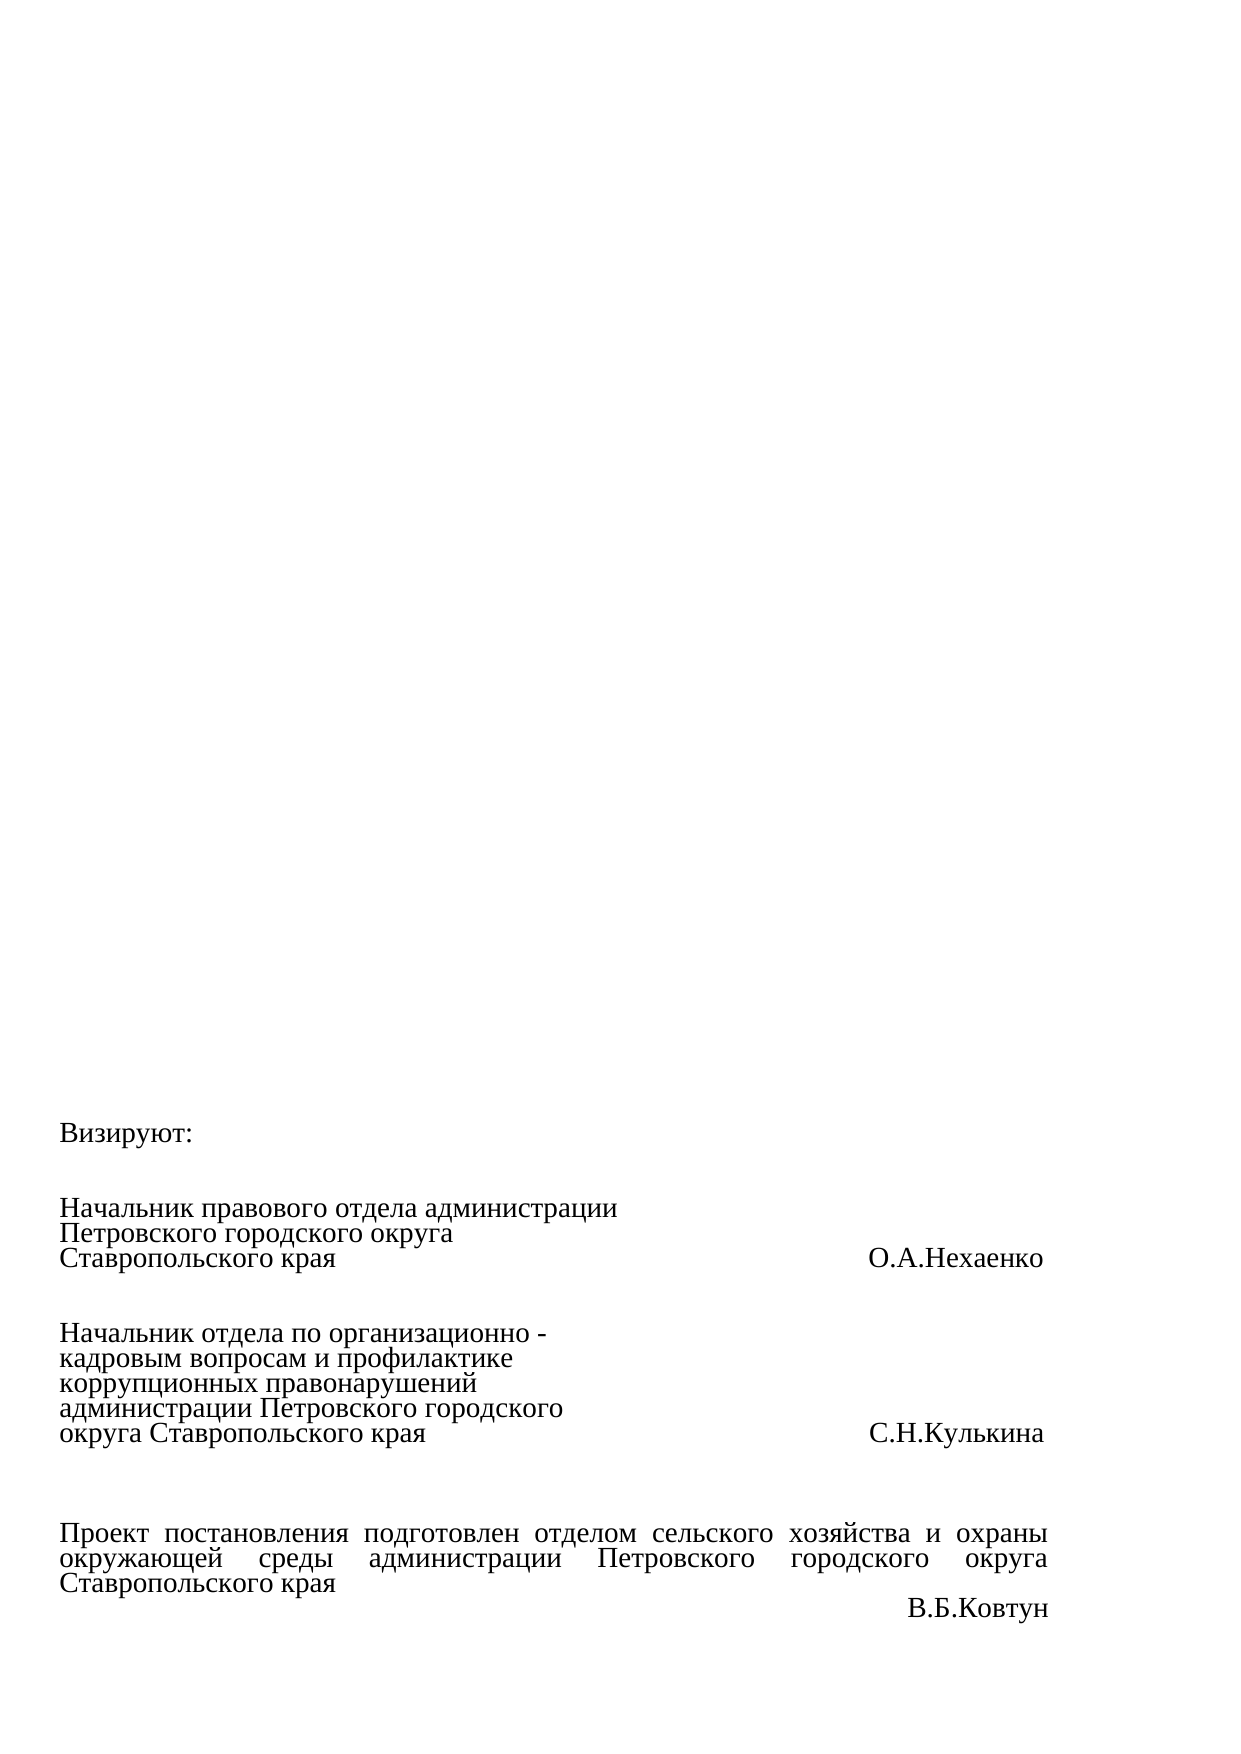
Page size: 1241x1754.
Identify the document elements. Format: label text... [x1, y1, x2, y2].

text В.Б.Ковтун [59, 1598, 1048, 1623]
text коррупционных правонарушений [59, 1373, 1048, 1398]
text кадровым вопросам и профилактике [59, 1348, 389, 1373]
text Ставропольского края О.А.Нехаенко [59, 1248, 1048, 1273]
text округа Ставропольского края С.Н.Кулькина [59, 1423, 1048, 1448]
text Проект постановления подготовлен отделом сельского хозяйства и охраны окружающей среды администрации Петровского городского округа Ставропольского края [59, 1523, 1048, 1598]
text кадровым вопросам и профилактике [392, 1348, 1048, 1373]
text Петровского городского округа [59, 1223, 1048, 1248]
text Визируют: [59, 1123, 1048, 1148]
text Начальник отдела по организационно - [59, 1323, 1048, 1348]
text администрации Петровского городского [59, 1398, 1048, 1423]
text Начальник правового отдела администрации [59, 1198, 1048, 1223]
